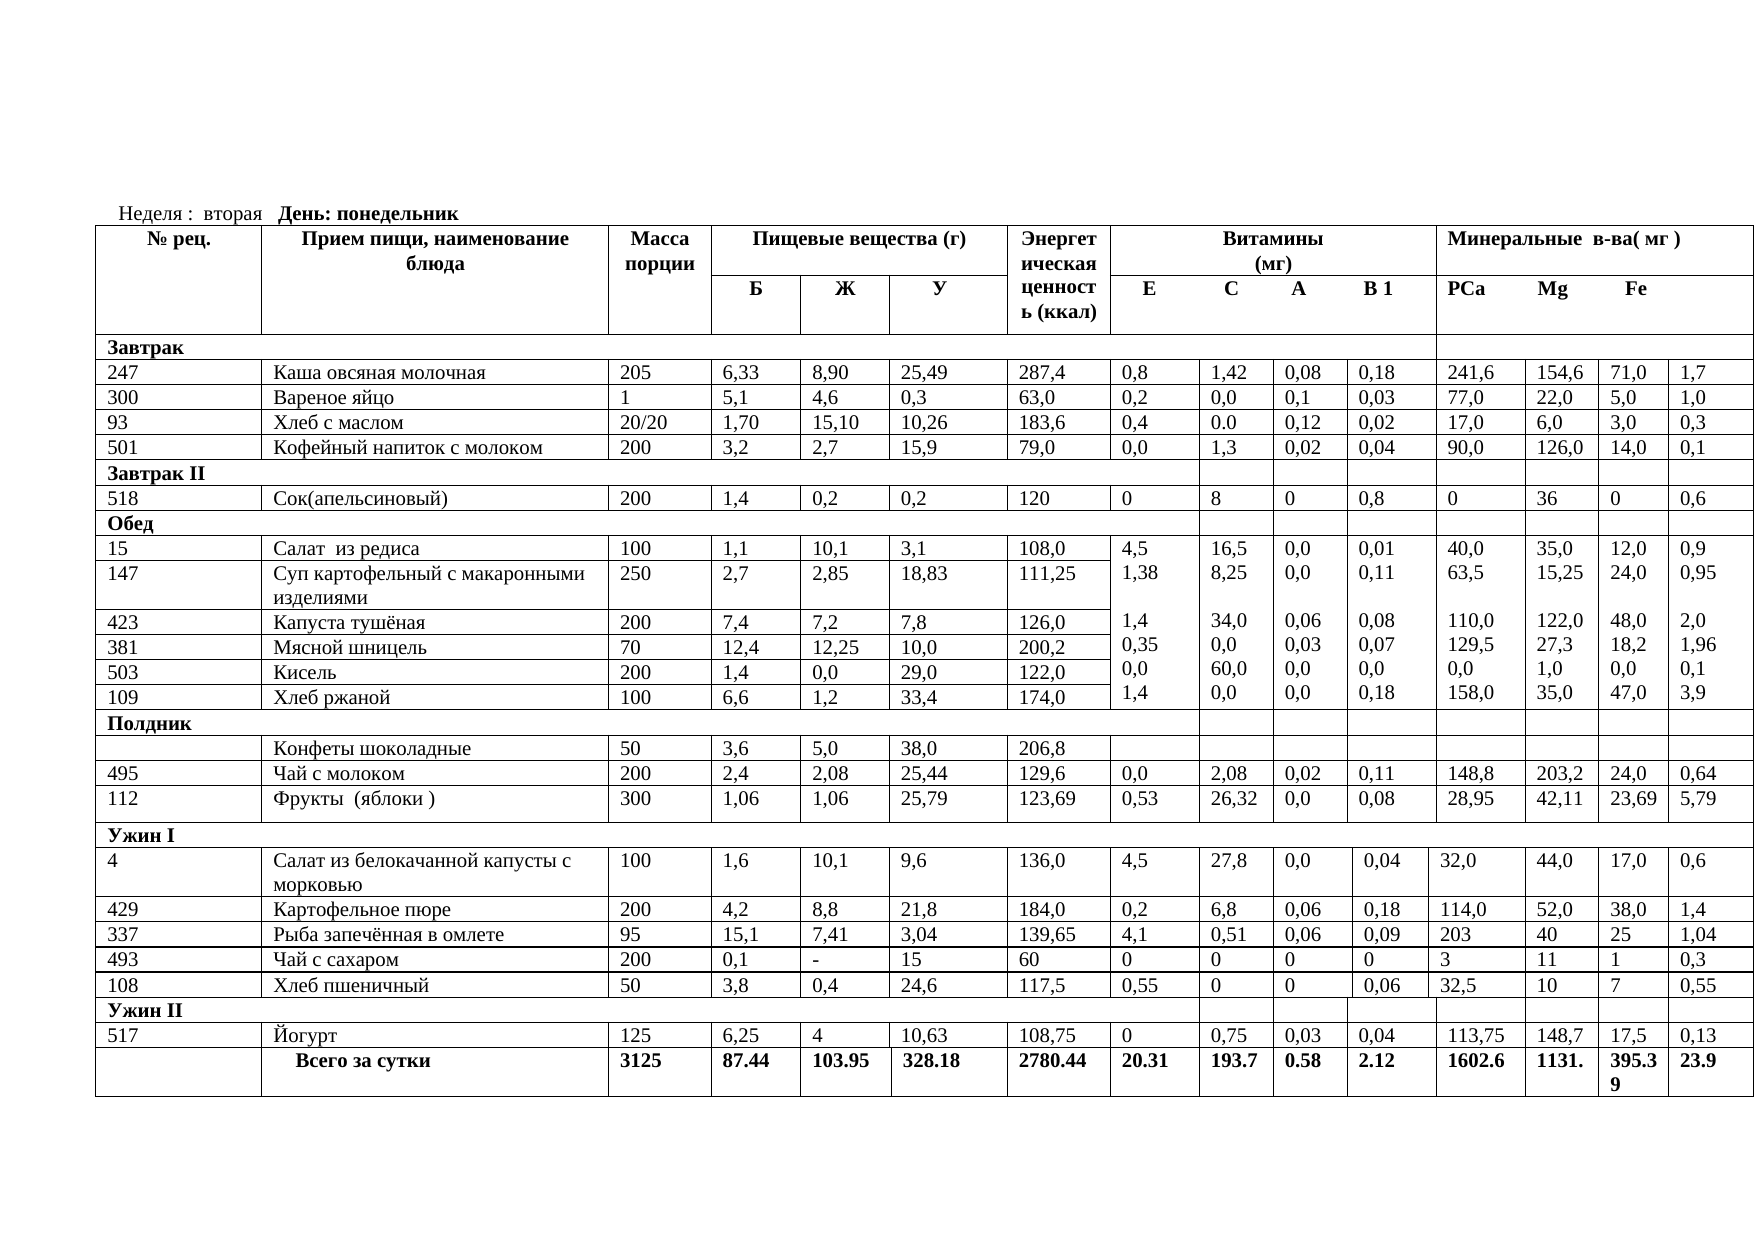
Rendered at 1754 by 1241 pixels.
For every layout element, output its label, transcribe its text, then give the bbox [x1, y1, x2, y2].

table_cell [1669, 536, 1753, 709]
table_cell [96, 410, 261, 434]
table_cell 8,90 [801, 360, 889, 384]
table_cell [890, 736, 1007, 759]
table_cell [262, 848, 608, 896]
table_cell 287,4 [1008, 360, 1110, 384]
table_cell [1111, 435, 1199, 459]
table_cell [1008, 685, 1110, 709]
table_cell 1,7 [1669, 360, 1753, 384]
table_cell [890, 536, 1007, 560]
table_header Энергетическая ценность (ккал) [1008, 226, 1110, 334]
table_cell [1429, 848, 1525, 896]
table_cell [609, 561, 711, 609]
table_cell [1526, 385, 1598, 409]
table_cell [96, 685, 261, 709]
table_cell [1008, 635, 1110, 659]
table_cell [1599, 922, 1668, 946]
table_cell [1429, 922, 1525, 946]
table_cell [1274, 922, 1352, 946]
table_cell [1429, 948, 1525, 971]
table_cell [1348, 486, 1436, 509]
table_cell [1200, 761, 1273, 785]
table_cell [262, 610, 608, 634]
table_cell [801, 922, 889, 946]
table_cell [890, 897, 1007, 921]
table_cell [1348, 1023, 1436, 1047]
table_cell Каша овсяная молочная [262, 360, 608, 384]
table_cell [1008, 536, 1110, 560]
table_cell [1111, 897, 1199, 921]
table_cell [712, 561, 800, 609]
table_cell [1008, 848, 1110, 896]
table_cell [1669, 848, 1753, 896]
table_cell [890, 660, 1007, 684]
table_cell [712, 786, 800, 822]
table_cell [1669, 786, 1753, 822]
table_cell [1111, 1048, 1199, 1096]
table_cell 0,0 [1200, 385, 1273, 409]
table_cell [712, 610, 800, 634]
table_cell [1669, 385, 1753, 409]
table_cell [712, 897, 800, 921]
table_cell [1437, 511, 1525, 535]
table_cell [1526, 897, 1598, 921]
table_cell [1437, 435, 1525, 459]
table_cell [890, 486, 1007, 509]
table_cell 5,1 [712, 385, 800, 409]
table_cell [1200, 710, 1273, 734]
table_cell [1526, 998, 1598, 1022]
table_cell Б [712, 276, 800, 334]
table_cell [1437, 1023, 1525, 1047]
table_header Минеральные в-ва( мг ) [1437, 226, 1753, 274]
table_cell 4,6 [801, 385, 889, 409]
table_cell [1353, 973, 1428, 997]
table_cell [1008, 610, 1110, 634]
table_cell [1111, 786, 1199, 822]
table_cell 0,18 [1348, 360, 1436, 384]
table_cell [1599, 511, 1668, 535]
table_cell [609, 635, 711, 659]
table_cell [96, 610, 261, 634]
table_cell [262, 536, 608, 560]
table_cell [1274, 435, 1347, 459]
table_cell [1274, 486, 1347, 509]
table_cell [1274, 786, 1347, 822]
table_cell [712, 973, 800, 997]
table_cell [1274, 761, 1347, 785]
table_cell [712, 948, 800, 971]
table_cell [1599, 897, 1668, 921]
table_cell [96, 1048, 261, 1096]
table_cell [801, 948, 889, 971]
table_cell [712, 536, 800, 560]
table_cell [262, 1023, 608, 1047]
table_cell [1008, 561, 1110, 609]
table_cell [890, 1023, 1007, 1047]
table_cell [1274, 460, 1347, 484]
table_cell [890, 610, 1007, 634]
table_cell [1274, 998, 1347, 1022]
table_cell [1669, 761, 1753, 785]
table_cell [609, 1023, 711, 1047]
table_cell Вареное яйцо [262, 385, 608, 409]
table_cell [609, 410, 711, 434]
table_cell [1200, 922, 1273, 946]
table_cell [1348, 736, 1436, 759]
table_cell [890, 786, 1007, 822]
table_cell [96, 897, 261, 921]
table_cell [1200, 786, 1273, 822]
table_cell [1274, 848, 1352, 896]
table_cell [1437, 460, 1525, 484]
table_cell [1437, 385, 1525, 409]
table_cell 0,3 [890, 385, 1007, 409]
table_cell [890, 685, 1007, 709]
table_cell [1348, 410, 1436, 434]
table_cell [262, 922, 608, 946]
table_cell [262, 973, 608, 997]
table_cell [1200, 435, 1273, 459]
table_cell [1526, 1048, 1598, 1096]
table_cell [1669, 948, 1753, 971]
table_header Пищевые вещества (г) [712, 226, 1007, 274]
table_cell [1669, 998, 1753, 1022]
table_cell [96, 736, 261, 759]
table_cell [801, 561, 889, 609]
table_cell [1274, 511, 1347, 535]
table_cell 0,2 [1111, 385, 1199, 409]
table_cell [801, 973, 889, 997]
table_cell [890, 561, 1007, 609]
table_cell 0,8 [1111, 360, 1199, 384]
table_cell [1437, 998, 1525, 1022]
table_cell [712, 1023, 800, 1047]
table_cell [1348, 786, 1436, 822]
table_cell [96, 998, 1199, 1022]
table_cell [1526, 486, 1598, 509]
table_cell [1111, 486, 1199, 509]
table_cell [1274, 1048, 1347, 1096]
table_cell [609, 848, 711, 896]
table_cell 25,49 [890, 360, 1007, 384]
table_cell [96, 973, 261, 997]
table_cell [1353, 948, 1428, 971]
table_cell [1437, 335, 1753, 359]
table_cell 241,6 [1437, 360, 1525, 384]
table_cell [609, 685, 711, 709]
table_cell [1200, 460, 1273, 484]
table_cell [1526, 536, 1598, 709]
table_cell 0,03 [1348, 385, 1436, 409]
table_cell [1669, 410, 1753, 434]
table_cell 154,6 [1526, 360, 1598, 384]
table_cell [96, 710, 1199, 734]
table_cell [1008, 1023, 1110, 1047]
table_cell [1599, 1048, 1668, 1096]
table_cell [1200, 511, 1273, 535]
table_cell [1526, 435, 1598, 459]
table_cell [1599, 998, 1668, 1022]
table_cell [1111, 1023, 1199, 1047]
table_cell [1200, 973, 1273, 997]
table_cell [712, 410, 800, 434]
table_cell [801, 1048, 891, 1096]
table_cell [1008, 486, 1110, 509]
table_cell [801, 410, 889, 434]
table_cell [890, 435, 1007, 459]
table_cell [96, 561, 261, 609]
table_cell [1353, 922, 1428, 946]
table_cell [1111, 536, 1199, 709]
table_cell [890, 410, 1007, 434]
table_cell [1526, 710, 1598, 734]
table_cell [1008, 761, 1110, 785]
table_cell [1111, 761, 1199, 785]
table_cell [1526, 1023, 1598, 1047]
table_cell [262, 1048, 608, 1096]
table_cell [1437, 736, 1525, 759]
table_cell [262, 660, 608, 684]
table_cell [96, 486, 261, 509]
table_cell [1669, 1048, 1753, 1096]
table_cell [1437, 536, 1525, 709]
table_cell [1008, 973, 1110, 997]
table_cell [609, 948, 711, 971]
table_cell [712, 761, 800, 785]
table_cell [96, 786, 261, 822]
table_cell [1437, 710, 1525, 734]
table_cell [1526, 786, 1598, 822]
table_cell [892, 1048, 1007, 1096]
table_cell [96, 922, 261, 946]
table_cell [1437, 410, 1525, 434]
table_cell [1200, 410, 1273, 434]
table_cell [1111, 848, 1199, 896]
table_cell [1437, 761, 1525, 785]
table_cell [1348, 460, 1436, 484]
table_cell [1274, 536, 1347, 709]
table_cell 6,33 [712, 360, 800, 384]
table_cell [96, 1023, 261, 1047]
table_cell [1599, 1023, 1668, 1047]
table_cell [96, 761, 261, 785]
table_cell Е С А В 1 [1111, 276, 1436, 334]
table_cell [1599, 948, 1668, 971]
table_cell Завтрак [96, 335, 1436, 359]
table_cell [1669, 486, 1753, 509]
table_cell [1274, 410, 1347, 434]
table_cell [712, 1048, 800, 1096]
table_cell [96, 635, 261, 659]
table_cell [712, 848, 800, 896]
table_header № рец. [96, 226, 261, 334]
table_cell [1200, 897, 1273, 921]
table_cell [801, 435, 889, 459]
table_cell РСа Мg Fe [1437, 276, 1753, 334]
table_cell 71,0 [1599, 360, 1668, 384]
table_cell У [890, 276, 1007, 334]
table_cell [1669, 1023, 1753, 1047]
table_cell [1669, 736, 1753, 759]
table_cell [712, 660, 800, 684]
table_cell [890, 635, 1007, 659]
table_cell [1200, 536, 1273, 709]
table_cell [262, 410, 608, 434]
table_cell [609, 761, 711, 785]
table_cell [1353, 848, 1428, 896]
table_header Масса порции [609, 226, 711, 334]
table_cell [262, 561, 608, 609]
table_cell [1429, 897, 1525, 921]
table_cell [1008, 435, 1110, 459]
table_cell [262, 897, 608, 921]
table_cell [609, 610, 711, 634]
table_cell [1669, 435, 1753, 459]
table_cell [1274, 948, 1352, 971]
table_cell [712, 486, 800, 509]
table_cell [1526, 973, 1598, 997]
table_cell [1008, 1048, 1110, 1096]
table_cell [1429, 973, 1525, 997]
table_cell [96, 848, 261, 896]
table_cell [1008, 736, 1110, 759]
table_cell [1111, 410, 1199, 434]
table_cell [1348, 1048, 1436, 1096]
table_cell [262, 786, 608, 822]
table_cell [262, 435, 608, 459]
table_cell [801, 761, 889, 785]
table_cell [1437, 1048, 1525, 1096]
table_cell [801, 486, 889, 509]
table_cell Ж [801, 276, 889, 334]
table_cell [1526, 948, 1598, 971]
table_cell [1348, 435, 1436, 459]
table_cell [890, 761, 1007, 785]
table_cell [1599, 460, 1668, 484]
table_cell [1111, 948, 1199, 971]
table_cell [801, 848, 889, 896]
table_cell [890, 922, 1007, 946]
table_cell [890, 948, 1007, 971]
table_cell 205 [609, 360, 711, 384]
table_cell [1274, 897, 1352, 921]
table_header Прием пищи, наименование блюда [262, 226, 608, 334]
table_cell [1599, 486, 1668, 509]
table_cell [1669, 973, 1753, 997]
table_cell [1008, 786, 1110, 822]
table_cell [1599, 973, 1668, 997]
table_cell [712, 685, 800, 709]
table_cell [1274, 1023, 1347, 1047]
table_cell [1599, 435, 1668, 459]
table_cell 300 [96, 385, 261, 409]
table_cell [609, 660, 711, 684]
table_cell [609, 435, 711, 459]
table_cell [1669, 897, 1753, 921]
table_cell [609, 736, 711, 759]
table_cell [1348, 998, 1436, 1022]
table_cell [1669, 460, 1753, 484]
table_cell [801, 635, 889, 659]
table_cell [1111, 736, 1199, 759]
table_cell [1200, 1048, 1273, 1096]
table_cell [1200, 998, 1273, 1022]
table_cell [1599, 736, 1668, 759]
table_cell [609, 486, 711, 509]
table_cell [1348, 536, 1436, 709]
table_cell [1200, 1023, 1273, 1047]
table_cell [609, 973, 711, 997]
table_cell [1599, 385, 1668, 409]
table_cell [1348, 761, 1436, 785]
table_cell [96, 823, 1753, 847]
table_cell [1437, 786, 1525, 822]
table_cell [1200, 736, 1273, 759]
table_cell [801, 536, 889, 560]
table_cell 0,08 [1274, 360, 1347, 384]
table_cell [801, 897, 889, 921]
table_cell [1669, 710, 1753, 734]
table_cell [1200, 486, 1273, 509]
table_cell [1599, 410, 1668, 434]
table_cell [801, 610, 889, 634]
table_cell 0,1 [1274, 385, 1347, 409]
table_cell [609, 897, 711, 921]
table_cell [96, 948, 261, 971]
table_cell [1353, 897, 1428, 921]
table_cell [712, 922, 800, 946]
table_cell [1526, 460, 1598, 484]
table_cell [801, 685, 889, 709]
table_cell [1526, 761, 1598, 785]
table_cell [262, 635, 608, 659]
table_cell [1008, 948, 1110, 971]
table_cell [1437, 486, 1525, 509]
table_cell 1,42 [1200, 360, 1273, 384]
table_cell 247 [96, 360, 261, 384]
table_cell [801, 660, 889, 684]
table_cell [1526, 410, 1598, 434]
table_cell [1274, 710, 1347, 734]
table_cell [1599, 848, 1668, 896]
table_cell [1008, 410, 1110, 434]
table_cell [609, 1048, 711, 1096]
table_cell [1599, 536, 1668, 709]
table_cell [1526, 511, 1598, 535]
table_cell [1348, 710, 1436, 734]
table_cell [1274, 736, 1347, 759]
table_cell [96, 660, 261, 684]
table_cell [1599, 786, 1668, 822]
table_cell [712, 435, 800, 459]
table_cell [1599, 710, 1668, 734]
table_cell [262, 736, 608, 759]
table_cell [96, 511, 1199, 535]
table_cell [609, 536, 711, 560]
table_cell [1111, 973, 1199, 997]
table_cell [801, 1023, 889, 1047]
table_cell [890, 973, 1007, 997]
text Неделя : вторая День: понедельник [118, 201, 1636, 225]
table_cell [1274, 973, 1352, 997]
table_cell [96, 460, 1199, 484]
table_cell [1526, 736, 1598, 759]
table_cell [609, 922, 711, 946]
table_cell 63,0 [1008, 385, 1110, 409]
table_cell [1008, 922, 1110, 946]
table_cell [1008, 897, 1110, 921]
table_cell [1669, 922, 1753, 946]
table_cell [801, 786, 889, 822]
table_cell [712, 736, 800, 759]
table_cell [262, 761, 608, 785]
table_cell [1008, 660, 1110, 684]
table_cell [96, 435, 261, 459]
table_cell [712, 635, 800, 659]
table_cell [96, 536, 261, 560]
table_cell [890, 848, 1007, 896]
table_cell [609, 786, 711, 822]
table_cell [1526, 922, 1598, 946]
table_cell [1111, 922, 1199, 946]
table_cell 1 [609, 385, 711, 409]
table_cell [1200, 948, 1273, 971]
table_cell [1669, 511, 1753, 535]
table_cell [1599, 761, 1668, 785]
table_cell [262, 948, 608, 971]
table_header Витамины (мг) [1111, 226, 1436, 274]
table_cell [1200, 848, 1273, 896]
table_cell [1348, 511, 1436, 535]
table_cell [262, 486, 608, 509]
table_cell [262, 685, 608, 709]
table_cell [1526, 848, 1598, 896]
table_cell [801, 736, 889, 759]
